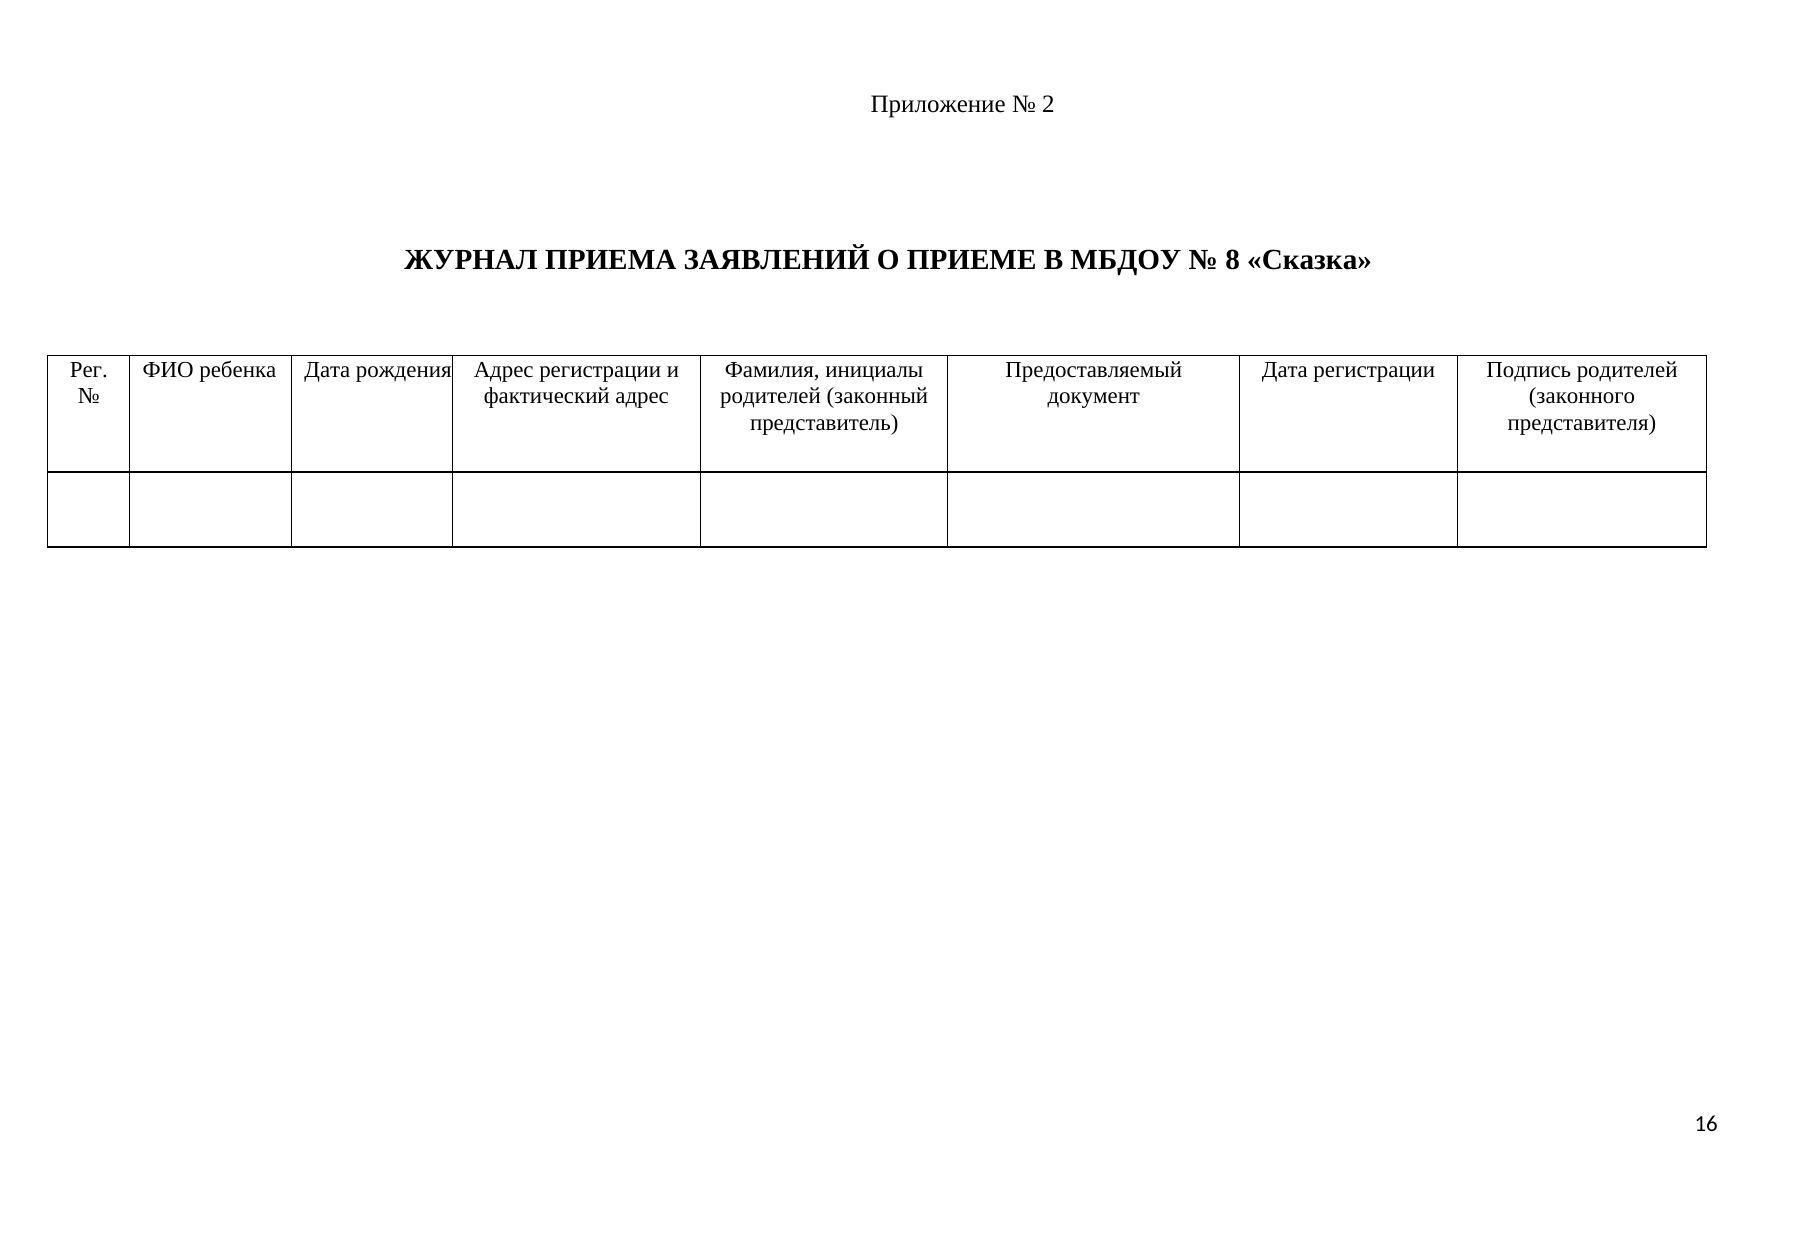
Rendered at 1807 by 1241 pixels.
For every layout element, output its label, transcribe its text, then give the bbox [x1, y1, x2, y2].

table_header Дата регистрации [1240, 356, 1457, 471]
text ЖУРНАЛ ПРИЕМА ЗАЯВЛЕНИЙ О ПРИЕМЕ В МБДОУ № 8 «Сказка» [59, 242, 1717, 276]
table_cell [130, 473, 291, 546]
table_cell [48, 473, 129, 546]
text Приложение № 2 [856, 89, 1748, 117]
table_cell [292, 473, 452, 546]
table_header Дата рождения [292, 356, 452, 471]
table_cell [701, 473, 947, 546]
table_header Адрес регистрации и фактический адрес [453, 356, 700, 471]
table_header Подпись родителей (законного представителя) [1458, 356, 1706, 471]
table_header ФИО ребенка [130, 356, 291, 471]
table_header Предоставляемый документ [948, 356, 1239, 471]
table_header Фамилия, инициалы родителей (законный представитель) [701, 356, 947, 471]
table_cell [948, 473, 1239, 546]
table_cell [1458, 473, 1706, 546]
table_cell [453, 473, 700, 546]
table_cell [1240, 473, 1457, 546]
table_header Рег.№ [48, 356, 129, 471]
